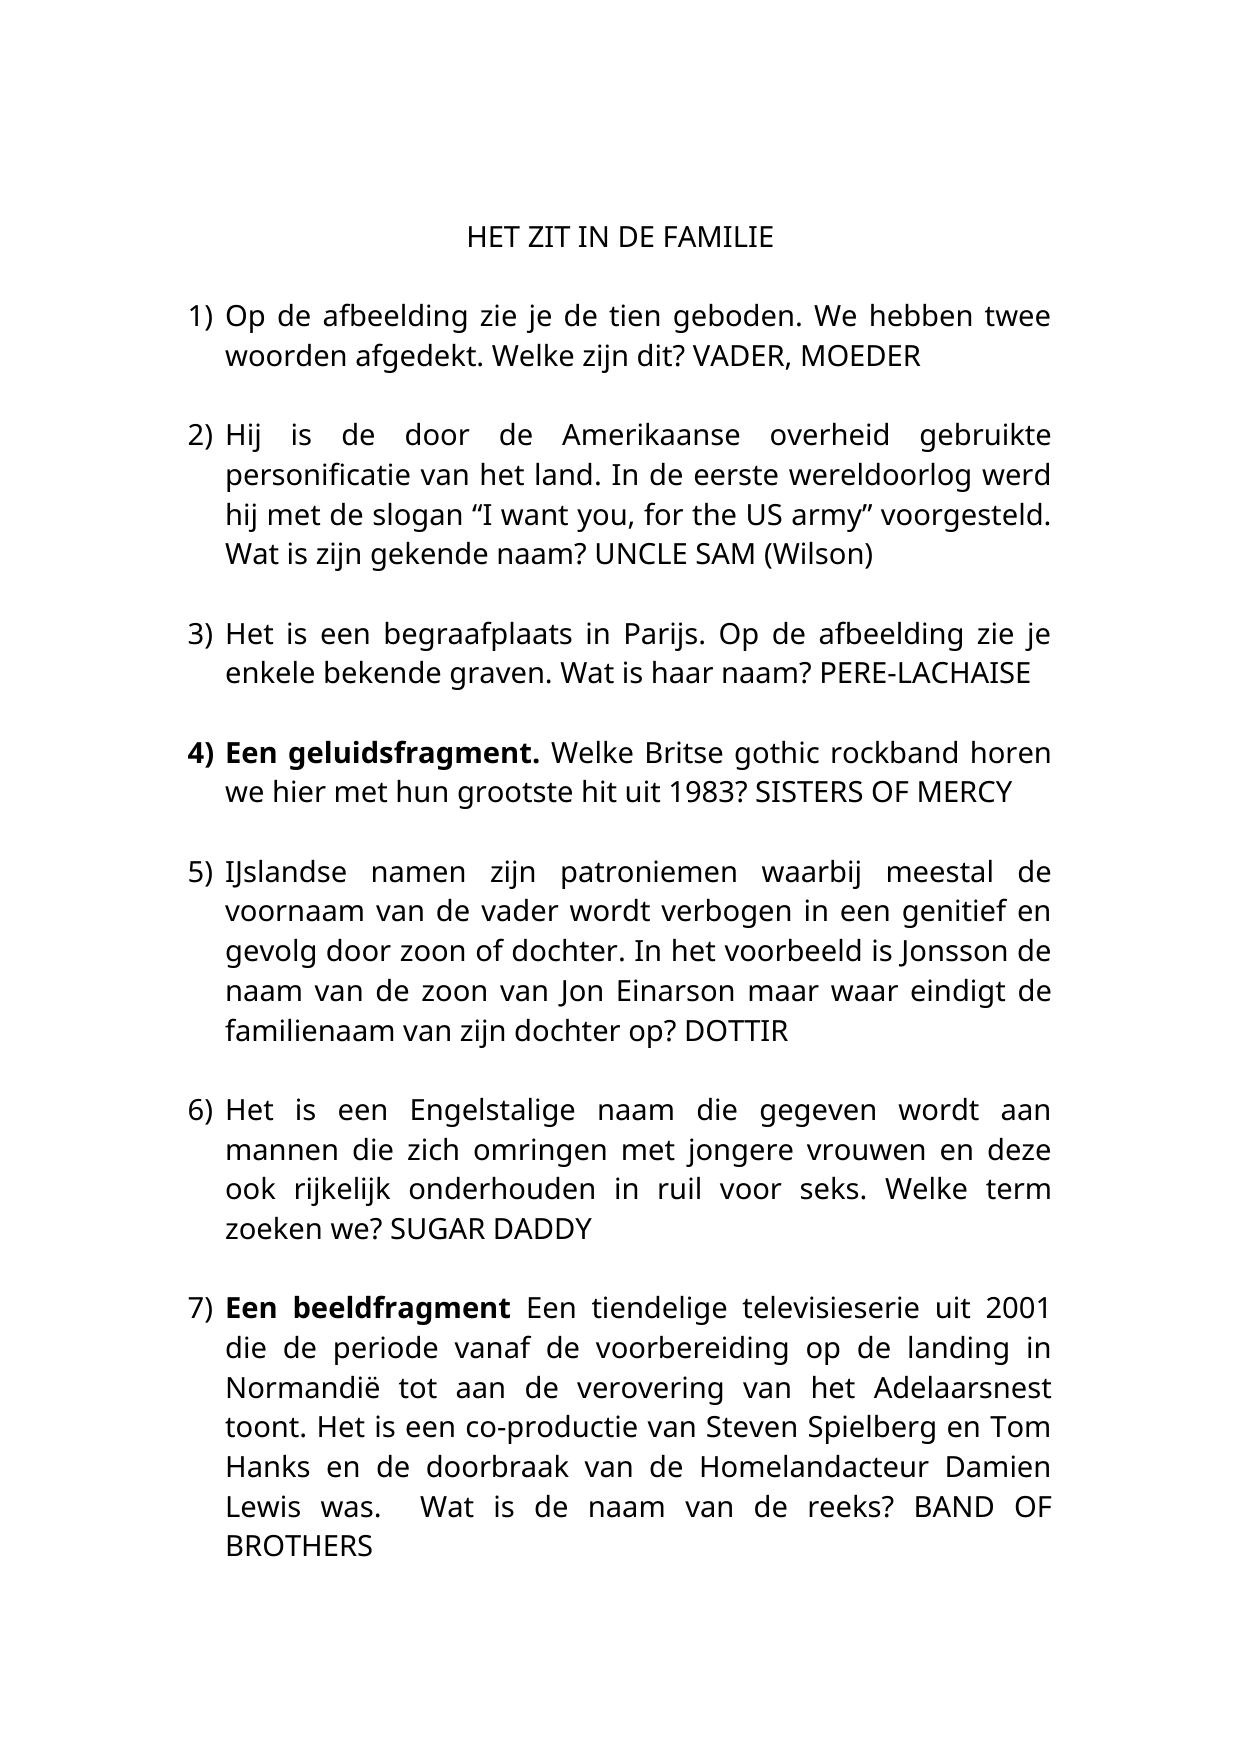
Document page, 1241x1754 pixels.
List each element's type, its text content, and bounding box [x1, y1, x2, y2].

list Een geluidsfragment. Welke Britse gothic rockband horen we hier met hun grootste hit uit 1983? SISTERS OF MERCY [187, 732, 1053, 811]
list Een beeldfragment Een tiendelige televisieserie uit 2001 die de periode vanaf de voorbereiding op de landing in Normandië tot aan de verovering van het Adelaarsnest toont. Het is een co-productie van Steven Spielberg en Tom Hanks en de doorbraak van de Homelandacteur Damien Lewis was. Wat is de naam van de reeks? BAND OF BROTHERS [187, 1288, 1053, 1565]
text HET ZIT IN DE FAMILIE [187, 216, 1053, 256]
list Het is een Engelstalige naam die gegeven wordt aan mannen die zich omringen met jongere vrouwen en deze ook rijkelijk onderhouden in ruil voor seks. Welke term zoeken we? SUGAR DADDY [187, 1089, 1053, 1248]
list Het is een begraafplaats in Parijs. Op de afbeelding zie je enkele bekende graven. Wat is haar naam? PERE-LACHAISE [187, 613, 1053, 692]
list Op de afbeelding zie je de tien geboden. We hebben twee woorden afgedekt. Welke zijn dit? VADER, MOEDER [187, 295, 1053, 375]
list IJslandse namen zijn patroniemen waarbij meestal de voornaam van de vader wordt verbogen in een genitief en gevolg door zoon of dochter. In het voorbeeld is Jonsson de naam van de zoon van Jon Einarson maar waar eindigt de familienaam van zijn dochter op? DOTTIR [187, 851, 1053, 1049]
list Hij is de door de Amerikaanse overheid gebruikte personificatie van het land. In de eerste wereldoorlog werd hij met de slogan “I want you, for the US army” voorgesteld. Wat is zijn gekende naam? UNCLE SAM (Wilson) [187, 414, 1053, 573]
